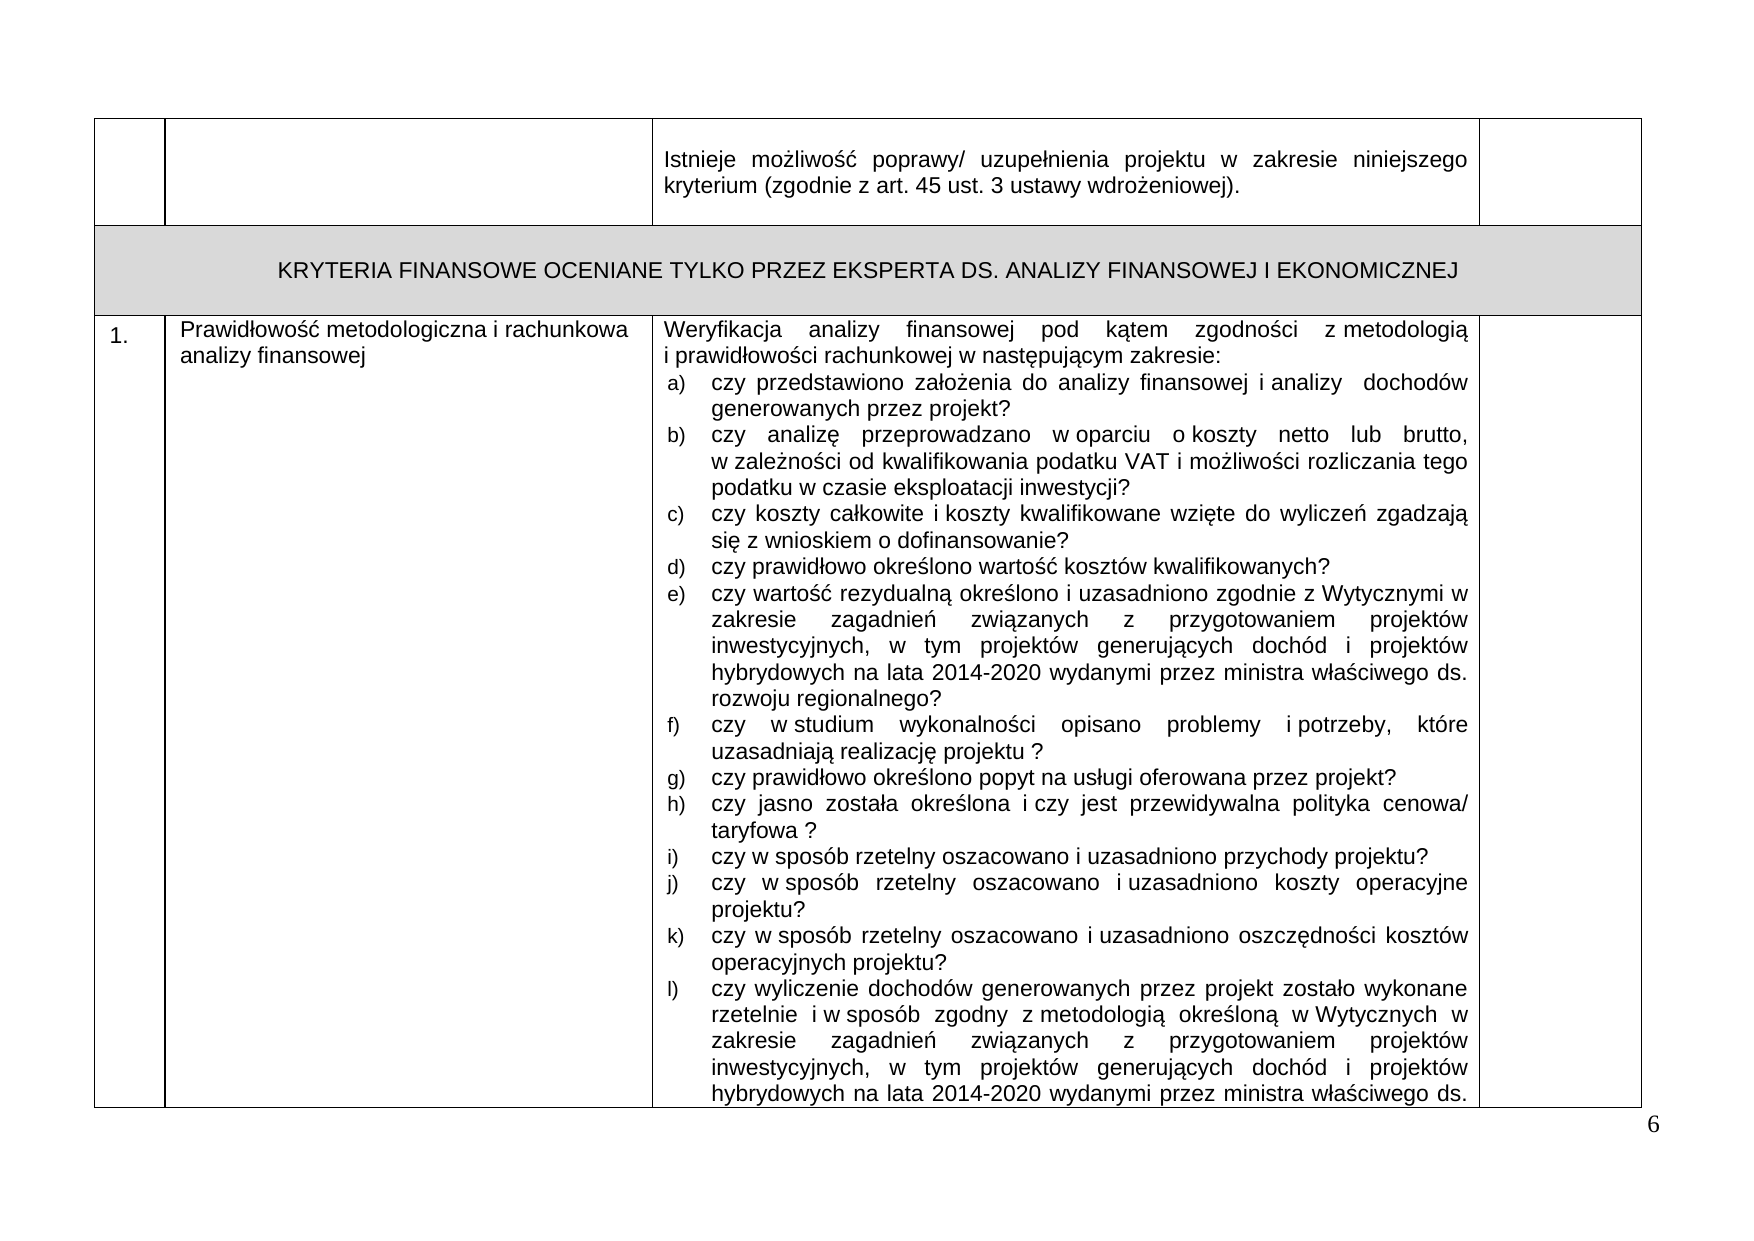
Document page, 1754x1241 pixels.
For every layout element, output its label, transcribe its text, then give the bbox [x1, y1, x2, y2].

table_cell [95, 119, 164, 224]
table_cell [653, 119, 1479, 224]
table_cell [1480, 316, 1641, 1107]
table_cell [166, 316, 652, 1107]
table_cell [166, 119, 652, 224]
table_cell [1480, 119, 1641, 224]
table_cell KRYTERIA FINANSOWE OCENIANE TYLKO PRZEZ EKSPERTA DS. ANALIZY FINANSOWEJ I EKONOMICZNEJ [95, 226, 1641, 315]
table_cell [95, 316, 164, 1107]
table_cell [653, 316, 1479, 1107]
